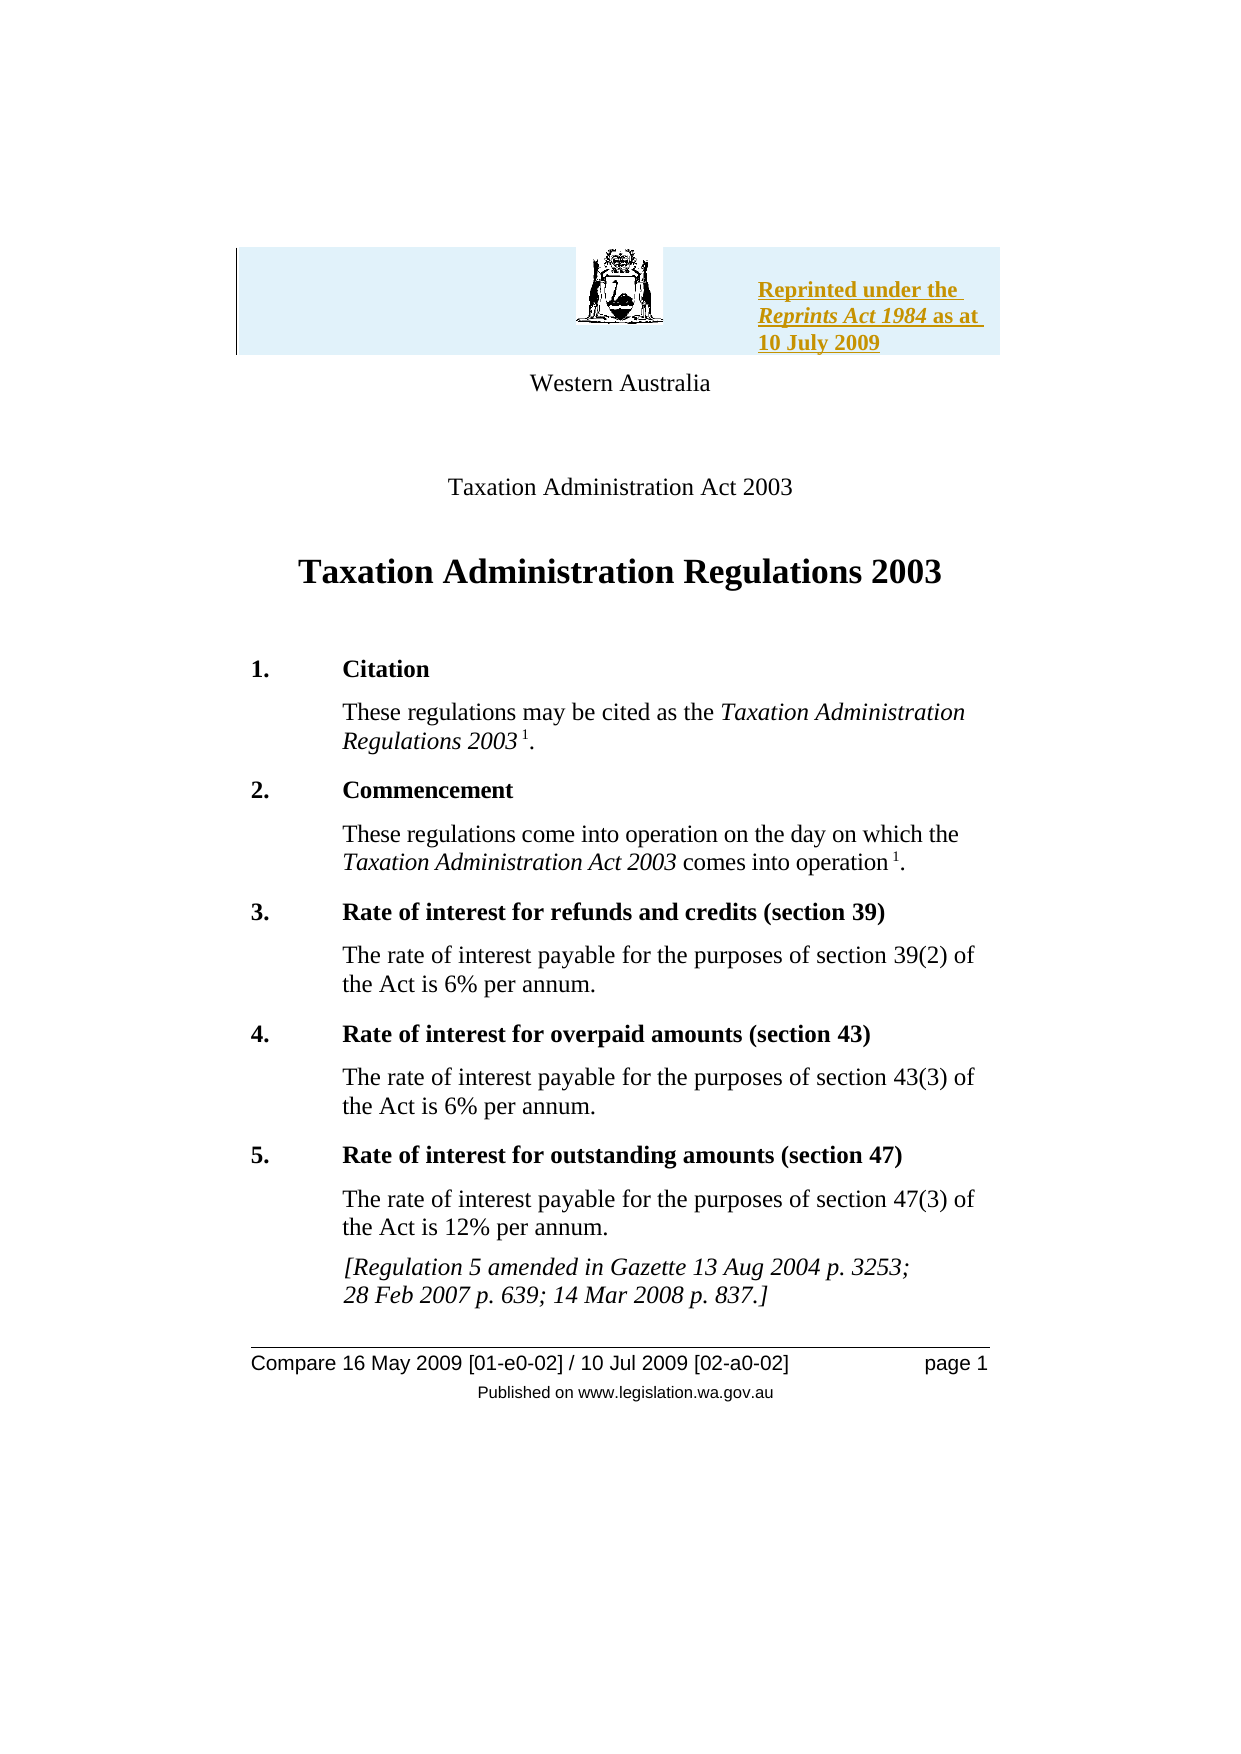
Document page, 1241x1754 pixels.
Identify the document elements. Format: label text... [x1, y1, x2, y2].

picture [576, 247, 664, 325]
subtitle 2. Commencement [251, 775, 990, 804]
text Taxation Administration Act 2003 [251, 472, 990, 500]
subtitle 4. Rate of interest for overpaid amounts (section 43) [251, 1019, 990, 1047]
text The rate of interest payable for the purposes of section 43(3) of the Act is 6% per annum. [251, 1062, 990, 1119]
subtitle 3. Rate of interest for refunds and credits (section 39) [251, 897, 990, 926]
text Taxation Administration Regulations 2003 [251, 550, 990, 591]
text These regulations may be cited as the Taxation Administration Regulations 2003 1. [251, 697, 990, 754]
text The rate of interest payable for the purposes of section 47(3) of the Act is 12% per annum. [251, 1184, 990, 1241]
subtitle 1. Citation [251, 654, 990, 682]
text [Regulation 5 amended in Gazette 13 Aug 2004 p. 3253; 28 Feb 2007 p. 639; 14 Mar 2008 p. 837.] [251, 1252, 990, 1309]
text The rate of interest payable for the purposes of section 39(2) of the Act is 6% per annum. [251, 940, 990, 998]
text These regulations come into operation on the day on which the Taxation Administration Act 2003 comes into operation 1. [251, 819, 990, 876]
text Western Australia [251, 368, 990, 397]
subtitle 5. Rate of interest for outstanding amounts (section 47) [251, 1140, 990, 1169]
